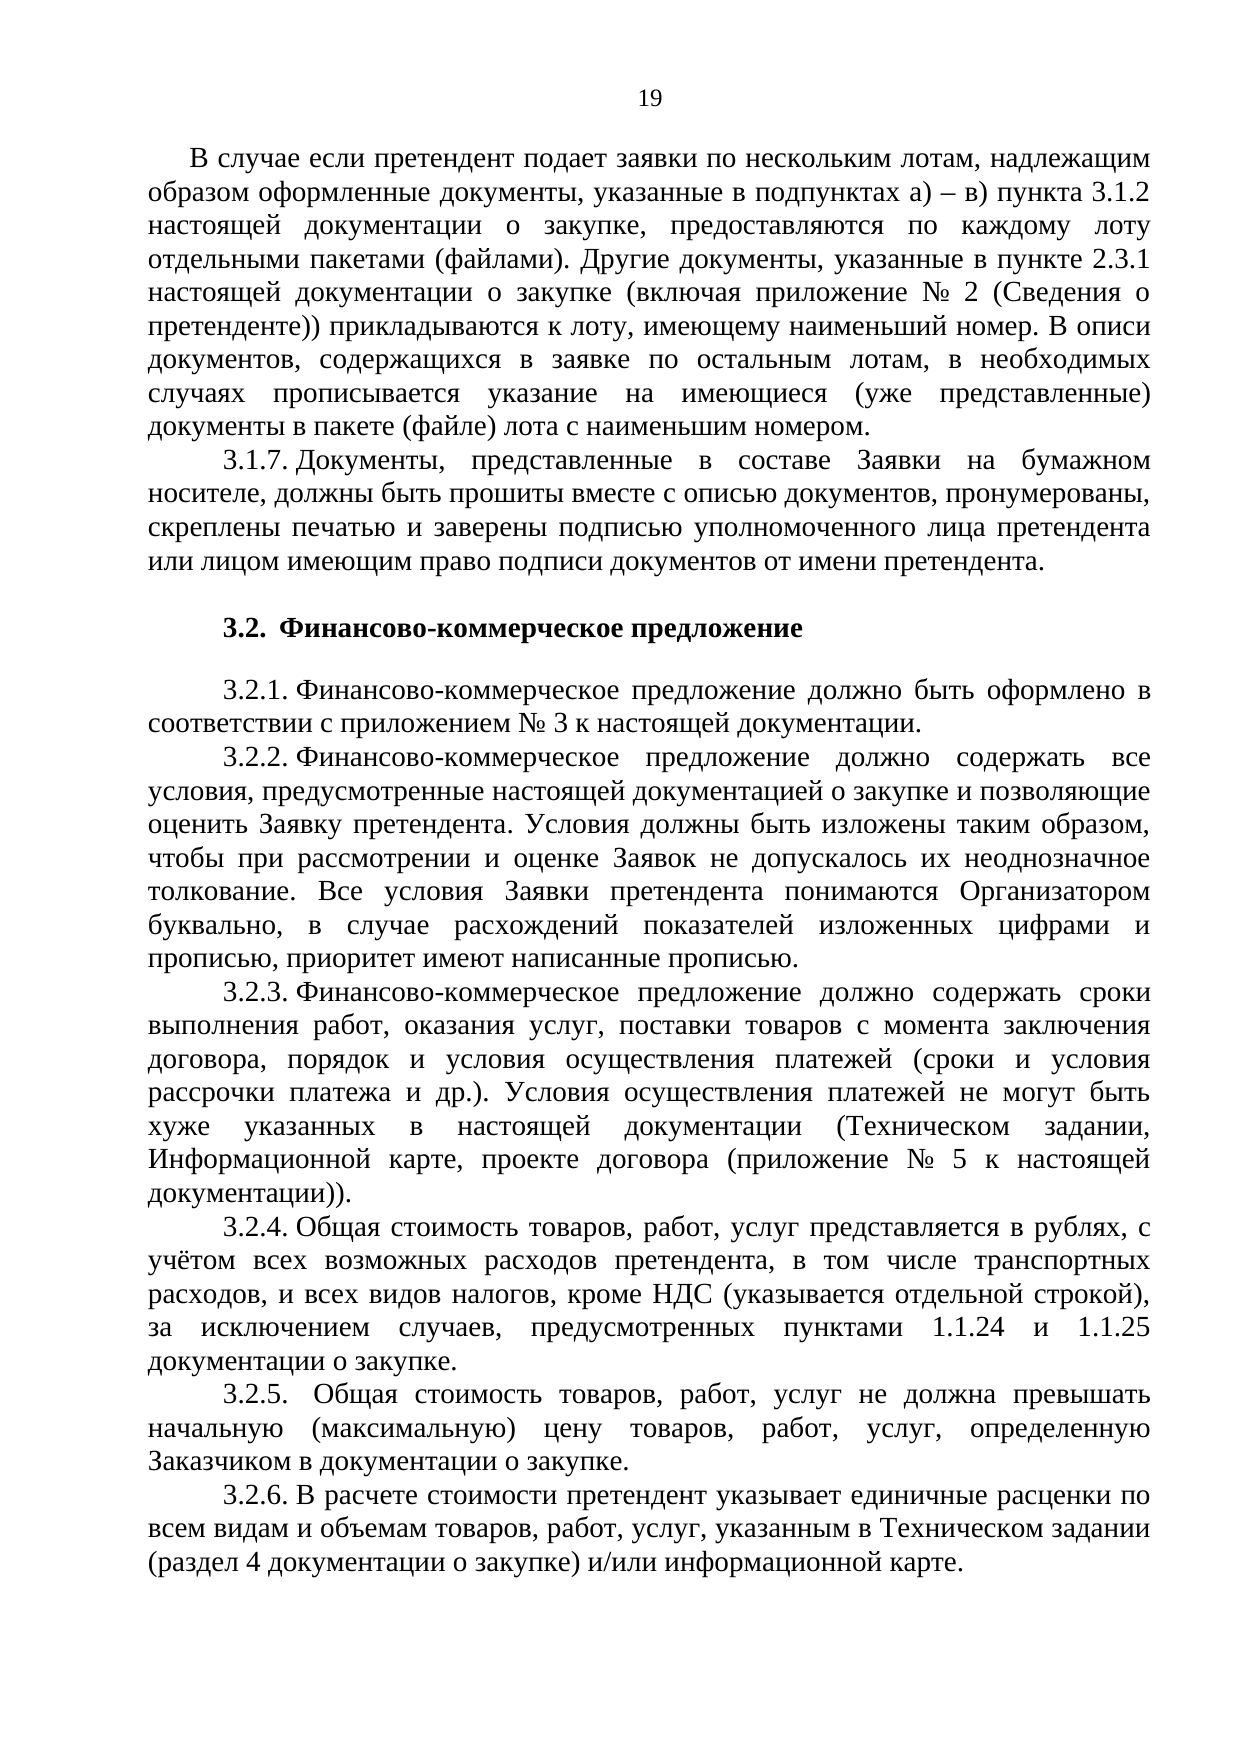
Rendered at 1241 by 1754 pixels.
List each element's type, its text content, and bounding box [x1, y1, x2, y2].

list Финансово-коммерческое предложение должно содержать сроки выполнения работ, оказания услуг, поставки товаров с момента заключения договора, порядок и условия осуществления платежей (сроки и условия рассрочки платежа и др.). Условия осуществления платежей не могут быть хуже указанных в настоящей документации (Техническом задании, Информационной карте, проекте договора (приложение № 5 к настоящей документации)). [148, 974, 1152, 1209]
list Финансово-коммерческое предложение должно быть оформлено в соответствии с приложением № 3 к настоящей документации. [148, 672, 1152, 739]
list Общая стоимость товаров, работ, услуг представляется в рублях, с учётом всех возможных расходов претендента, в том числе транспортных расходов, и всех видов налогов, кроме НДС (указывается отдельной строкой), за исключением случаев, предусмотренных пунктами 1.1.24 и 1.1.25 документации о закупке. [148, 1209, 1152, 1376]
list Общая стоимость товаров, работ, услуг не должна превышать начальную (максимальную) цену товаров, работ, услуг, определенную Заказчиком в документации о закупке. [148, 1376, 1152, 1477]
list В расчете стоимости претендент указывает единичные расценки по всем видам и объемам товаров, работ, услуг, указанным в Техническом задании (раздел 4 документации о закупке) и/или информационной карте. [148, 1477, 1152, 1578]
list Финансово-коммерческое предложение должно содержать все условия, предусмотренные настоящей документацией о закупке и позволяющие оценить Заявку претендента. Условия должны быть изложены таким образом, чтобы при рассмотрении и оценке Заявок не допускалось их неоднозначное толкование. Все условия Заявки претендента понимаются Организатором буквально, в случае расхождений показателей изложенных цифрами и прописью, приоритет имеют написанные прописью. [148, 739, 1152, 974]
subtitle Финансово-коммерческое предложение [148, 610, 1152, 643]
subtitle В случае если претендент подает заявки по нескольким лотам, надлежащим образом оформленные документы, указанные в подпунктах а) – в) пункта 3.1.2 настоящей документации о закупке, предоставляются по каждому лоту отдельными пакетами (файлами). Другие документы, указанные в пункте 2.3.1 настоящей документации о закупке (включая приложение № 2 (Сведения о претенденте)) прикладываются к лоту, имеющему наименьший номер. В описи документов, содержащихся в заявке по остальным лотам, в необходимых случаях прописывается указание на имеющиеся (уже представленные) документы в пакете (файле) лота с наименьшим номером. [148, 140, 1152, 442]
list Документы, представленные в составе Заявки на бумажном носителе, должны быть прошиты вместе с описью документов, пронумерованы, скреплены печатью и заверены подписью уполномоченного лица претендента или лицом имеющим право подписи документов от имени претендента. [148, 442, 1152, 576]
